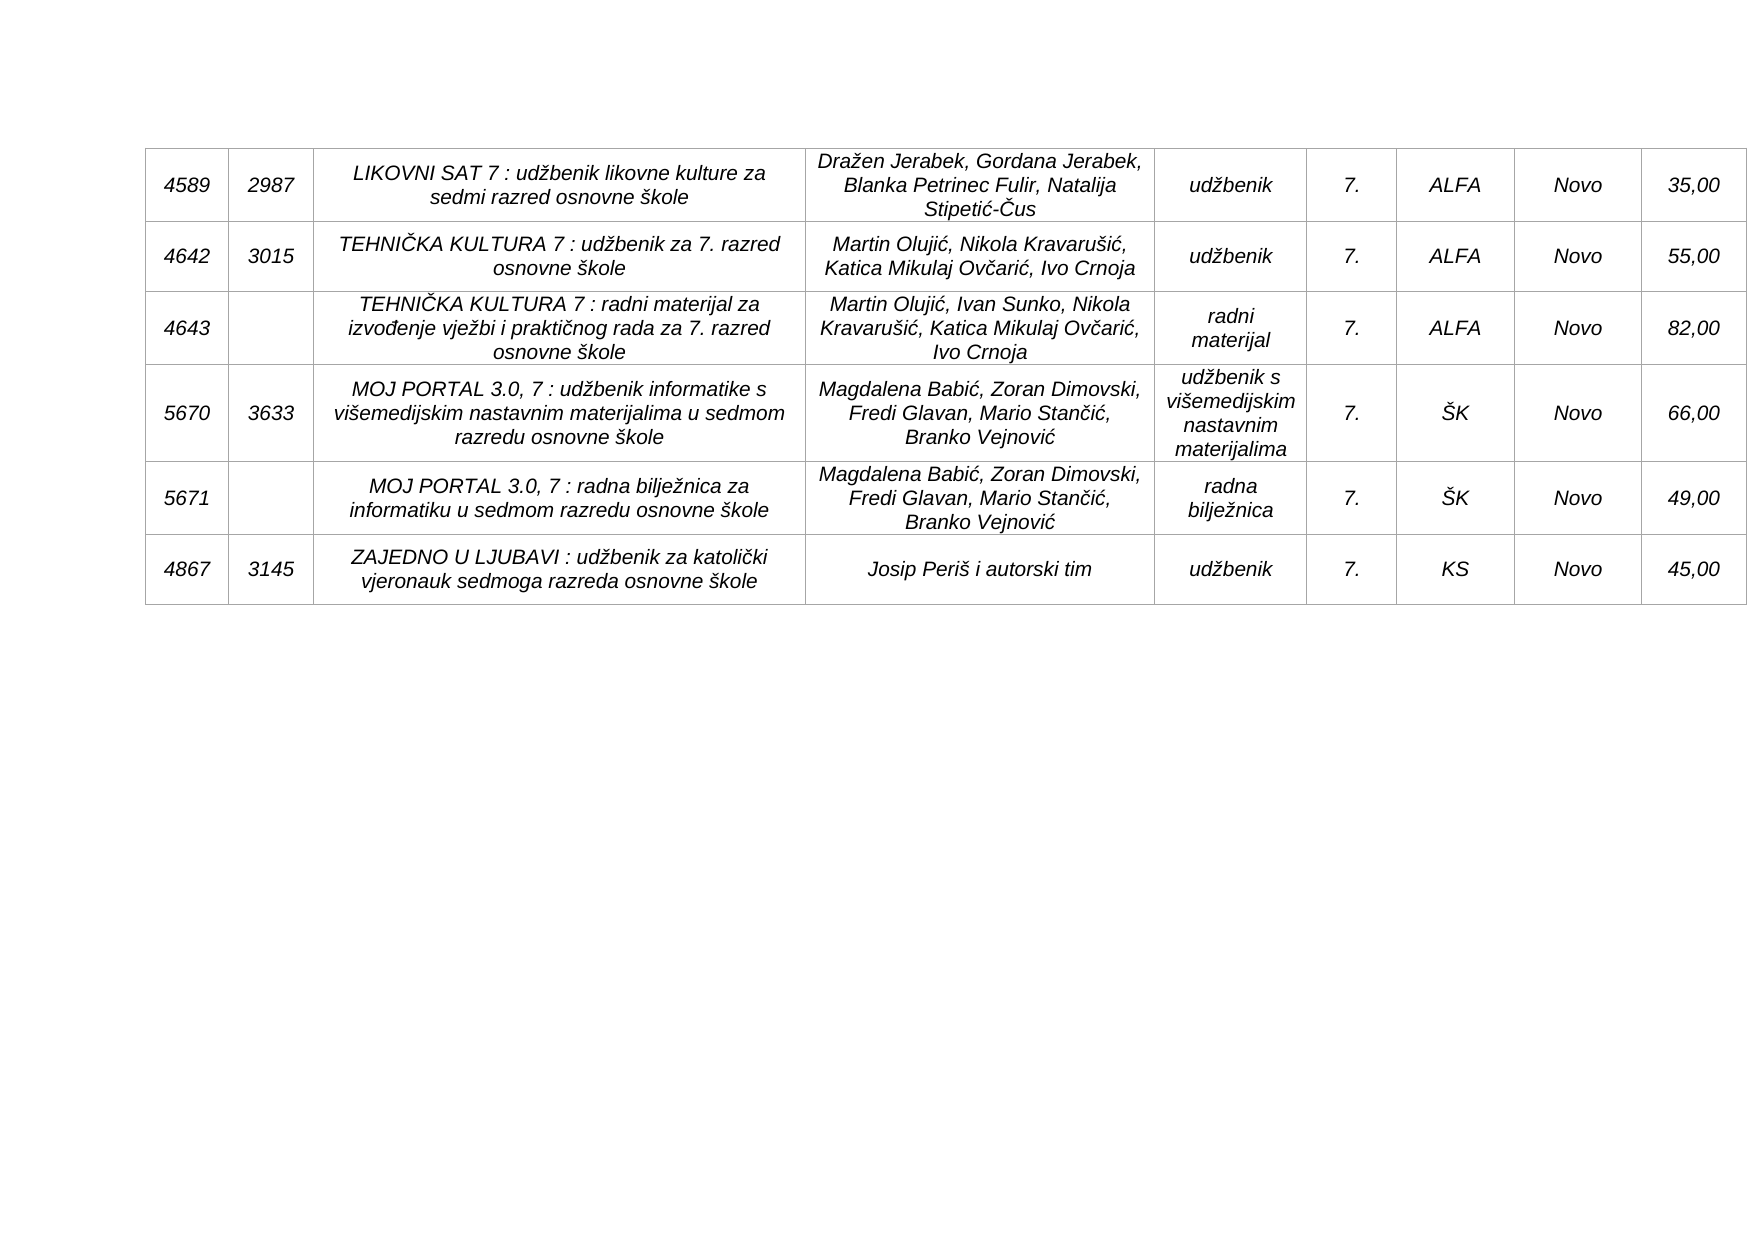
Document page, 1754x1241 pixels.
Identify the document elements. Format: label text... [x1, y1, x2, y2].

table_cell 3633 [229, 365, 313, 461]
table_cell 5671 [146, 462, 228, 533]
table_cell TEHNIČKA KULTURA 7 : radni materijal za izvođenje vježbi i praktičnog rada za 7. razred osnovne škole [314, 292, 805, 364]
table_cell Dražen Jerabek, Gordana Jerabek, Blanka Petrinec Fulir, Natalija Stipetić-Čus [806, 149, 1154, 221]
table_cell 7. [1307, 365, 1396, 461]
table_cell ALFA [1397, 149, 1514, 221]
table_cell 2987 [229, 149, 313, 221]
table_cell 7. [1307, 149, 1396, 221]
table_cell udžbenik s višemedijskim nastavnim materijalima [1155, 365, 1306, 461]
table_cell Novo [1515, 222, 1641, 291]
table_cell 7. [1307, 292, 1396, 364]
table_cell 3145 [229, 535, 313, 604]
table_cell KS [1397, 535, 1514, 604]
table_cell ZAJEDNO U LJUBAVI : udžbenik za katolički vjeronauk sedmoga razreda osnovne škole [314, 535, 805, 604]
table_cell 4867 [146, 535, 228, 604]
table_cell 4642 [146, 222, 228, 291]
table_cell MOJ PORTAL 3.0, 7 : radna bilježnica za informatiku u sedmom razredu osnovne škole [314, 462, 805, 533]
table_cell Josip Periš i autorski tim [806, 535, 1154, 604]
table_cell 7. [1307, 462, 1396, 533]
table_cell Magdalena Babić, Zoran Dimovski, Fredi Glavan, Mario Stančić, Branko Vejnović [806, 462, 1154, 533]
table_cell MOJ PORTAL 3.0, 7 : udžbenik informatike s višemedijskim nastavnim materijalima u sedmom razredu osnovne škole [314, 365, 805, 461]
table_cell 82,00 [1642, 292, 1746, 364]
table_cell 7. [1307, 535, 1396, 604]
table_cell Novo [1515, 292, 1641, 364]
table_cell LIKOVNI SAT 7 : udžbenik likovne kulture za sedmi razred osnovne škole [314, 149, 805, 221]
table_cell Magdalena Babić, Zoran Dimovski, Fredi Glavan, Mario Stančić, Branko Vejnović [806, 365, 1154, 461]
table_cell [229, 292, 313, 364]
table_cell ALFA [1397, 222, 1514, 291]
table_cell ALFA [1397, 292, 1514, 364]
table_cell 55,00 [1642, 222, 1746, 291]
table_cell [229, 462, 313, 533]
table_cell 35,00 [1642, 149, 1746, 221]
table_cell 4643 [146, 292, 228, 364]
table_cell Martin Olujić, Ivan Sunko, Nikola Kravarušić, Katica Mikulaj Ovčarić, Ivo Crnoja [806, 292, 1154, 364]
table_cell ŠK [1397, 365, 1514, 461]
table_cell Novo [1515, 149, 1641, 221]
table_cell radna bilježnica [1155, 462, 1306, 533]
table_cell 4589 [146, 149, 228, 221]
table_cell radni materijal [1155, 292, 1306, 364]
table_cell Novo [1515, 462, 1641, 533]
table_cell ŠK [1397, 462, 1514, 533]
table_cell 3015 [229, 222, 313, 291]
table_cell udžbenik [1155, 149, 1306, 221]
table_cell Novo [1515, 365, 1641, 461]
table_cell 5670 [146, 365, 228, 461]
table_cell 49,00 [1642, 462, 1746, 533]
table_cell 7. [1307, 222, 1396, 291]
table_cell 45,00 [1642, 535, 1746, 604]
table_cell 66,00 [1642, 365, 1746, 461]
table_cell udžbenik [1155, 222, 1306, 291]
table_cell udžbenik [1155, 535, 1306, 604]
table_cell Martin Olujić, Nikola Kravarušić, Katica Mikulaj Ovčarić, Ivo Crnoja [806, 222, 1154, 291]
table_cell TEHNIČKA KULTURA 7 : udžbenik za 7. razred osnovne škole [314, 222, 805, 291]
table_cell Novo [1515, 535, 1641, 604]
